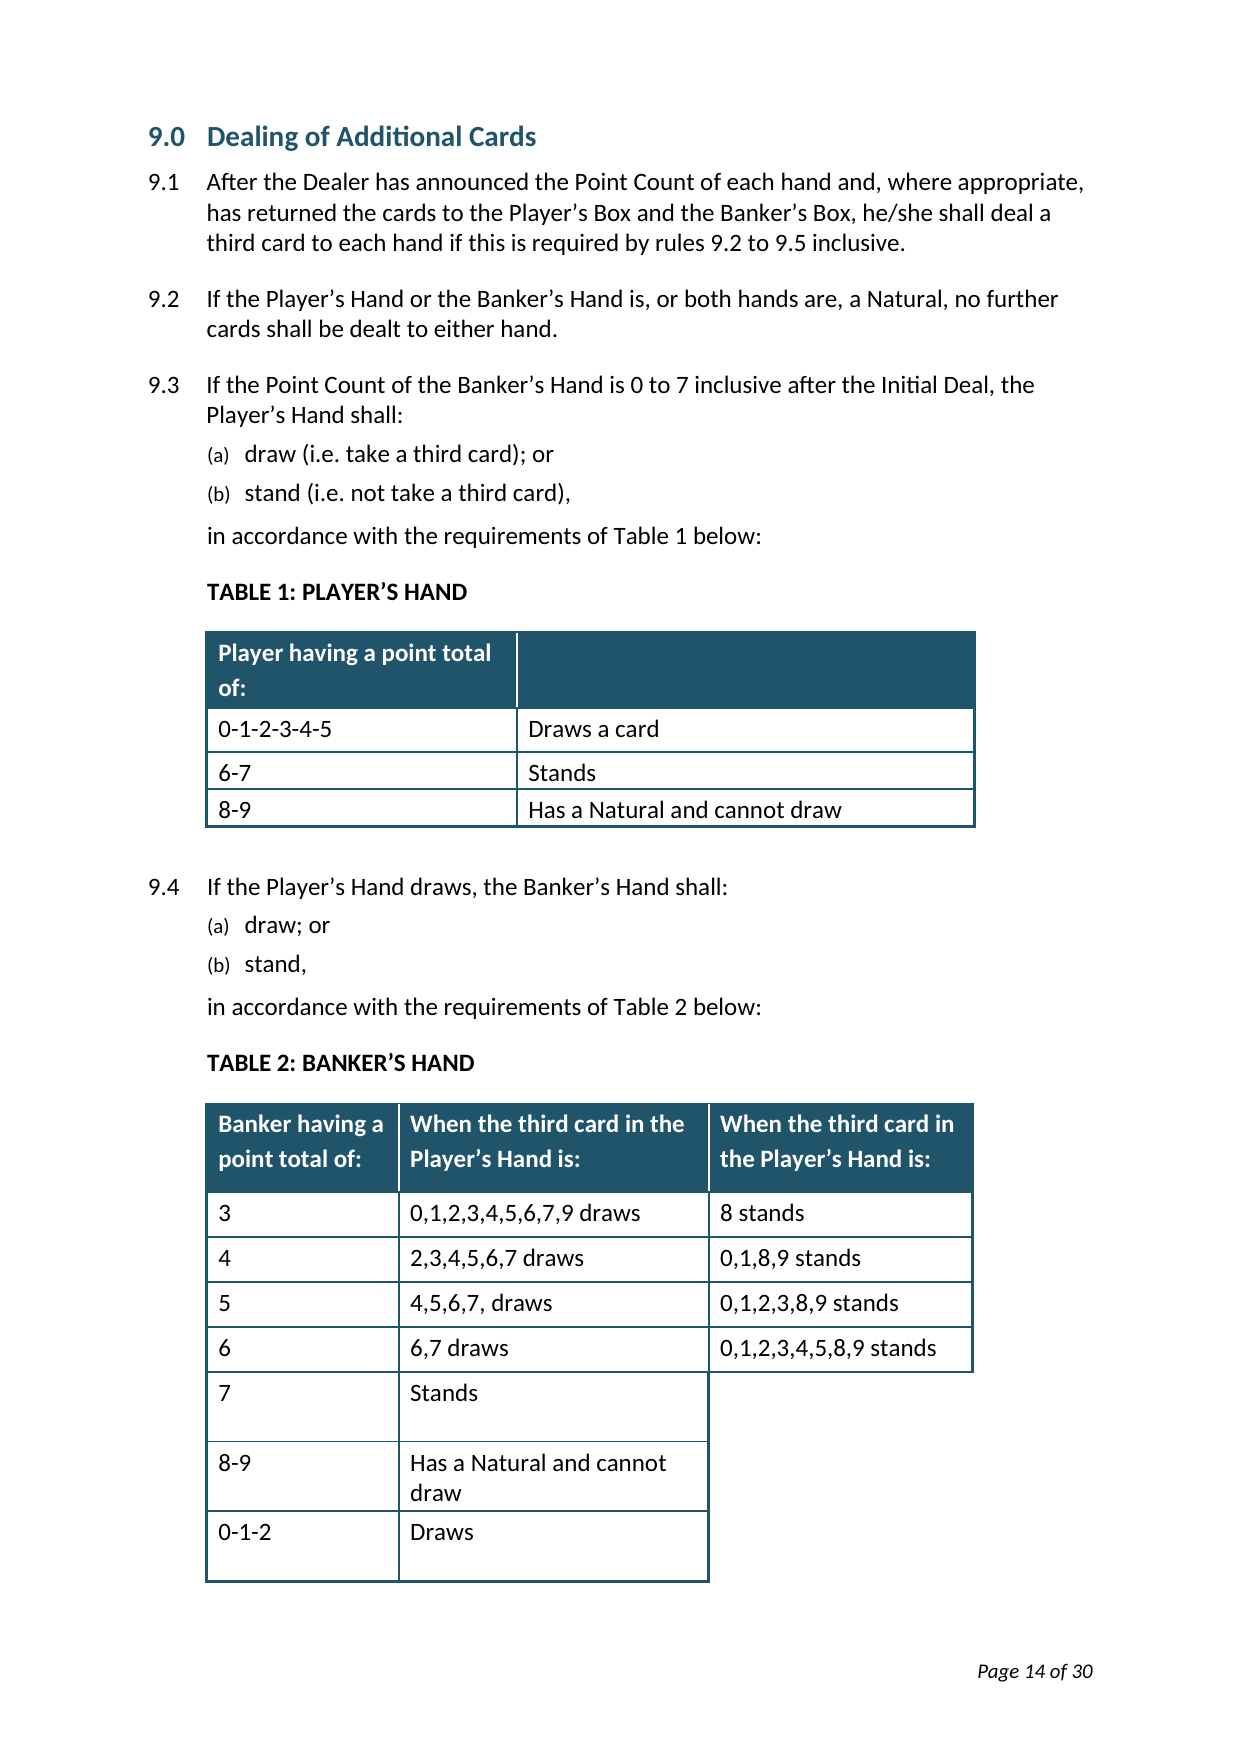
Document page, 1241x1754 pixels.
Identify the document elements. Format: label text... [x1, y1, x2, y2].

text 9.3 If the Point Count of the Banker’s Hand is 0 to 7 inclusive after the Initial Deal, the Player’s Hand shall: [148, 369, 1092, 430]
table_header Player having a point total of: [208, 633, 516, 707]
table_header [518, 633, 973, 707]
table_cell 8-9 [208, 790, 516, 824]
table_cell Stands [400, 1373, 707, 1441]
text 9.2 If the Player’s Hand or the Banker’s Hand is, or both hands are, a Natural, no further cards shall be dealt to either hand. [148, 283, 1092, 344]
list draw; or [207, 909, 1092, 940]
table_cell 0,1,2,3,4,5,8,9 stands [710, 1328, 971, 1371]
table_cell 0-1-2 [208, 1512, 398, 1580]
list draw (i.e. take a third card); or [207, 438, 1092, 469]
table_cell 3 [208, 1193, 398, 1236]
table_cell 0-1-2-3-4-5 [208, 709, 516, 751]
table_cell Has a Natural and cannot draw [400, 1442, 707, 1510]
text 9.4 If the Player’s Hand draws, the Banker’s Hand shall: [148, 871, 1092, 901]
table_cell 0,1,8,9 stands [710, 1238, 971, 1281]
text 9.1 After the Dealer has announced the Point Count of each hand and, where appropriate, has returned the cards to the Player’s Box and the Banker’s Box, he/she shall deal a third card to each hand if this is required by rules 9.2 to 9.5 inclusive. [148, 166, 1092, 258]
table_cell 4 [208, 1238, 398, 1281]
list stand (i.e. not take a third card), [207, 477, 1092, 508]
table_cell Has a Natural and cannot draw [518, 790, 973, 824]
text in accordance with the requirements of Table 1 below: [148, 520, 1092, 551]
text TABLE 2: BANKER’S HAND [148, 1047, 1092, 1077]
table_header Banker having a point total of: [208, 1104, 398, 1191]
table_cell Stands [518, 753, 973, 788]
table_cell Draws [400, 1512, 707, 1580]
table_cell 8 stands [710, 1193, 971, 1236]
text in accordance with the requirements of Table 2 below: [148, 991, 1092, 1022]
table_cell 2,3,4,5,6,7 draws [400, 1238, 708, 1281]
table_cell 4,5,6,7, draws [400, 1283, 708, 1326]
table_cell 6 [208, 1328, 398, 1371]
table_cell 8-9 [208, 1442, 398, 1510]
table_cell 0,1,2,3,8,9 stands [710, 1283, 971, 1326]
text 9.0 Dealing of Additional Cards [148, 118, 1092, 154]
table_cell 6,7 draws [400, 1328, 708, 1371]
table_header When the third card in the Player’s Hand is: [400, 1104, 708, 1191]
text TABLE 1: PLAYER’S HAND [148, 576, 1092, 606]
table_cell Draws a card [518, 709, 973, 751]
table_cell 7 [208, 1373, 398, 1441]
table_header When the third card in the Player’s Hand is: [710, 1104, 971, 1191]
table_cell 0,1,2,3,4,5,6,7,9 draws [400, 1193, 708, 1236]
list stand, [207, 948, 1092, 979]
table_cell 6-7 [208, 753, 516, 788]
table_cell 5 [208, 1283, 398, 1326]
